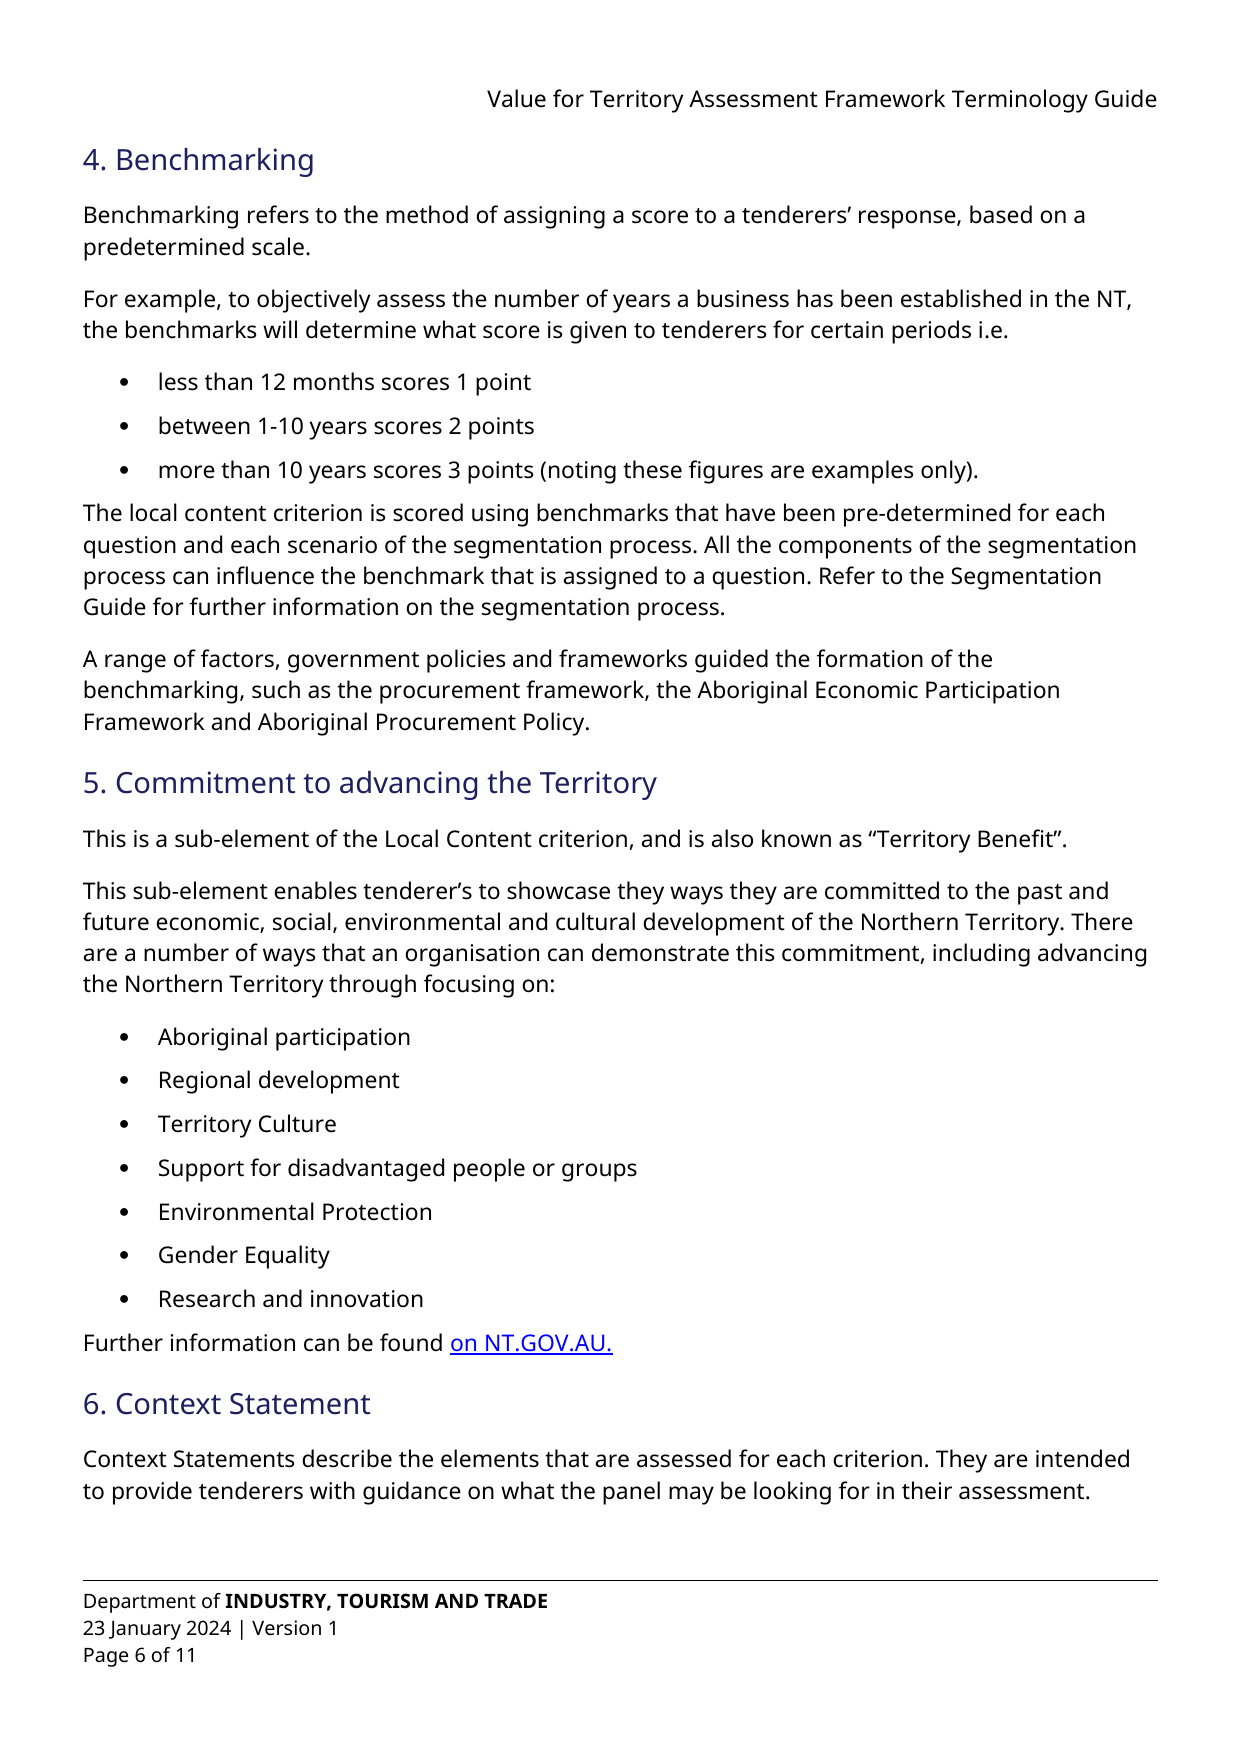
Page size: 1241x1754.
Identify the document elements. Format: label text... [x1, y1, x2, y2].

text Benchmarking refers to the method of assigning a score to a tenderers’ response, based on a predetermined scale. [83, 199, 1157, 262]
text Further information can be found on NT.GOV.AU. [83, 1327, 1157, 1358]
list more than 10 years scores 3 points (noting these figures are examples only). [120, 454, 1157, 485]
list between 1-10 years scores 2 points [120, 410, 1157, 441]
list Research and innovation [120, 1283, 1157, 1314]
text This is a sub-element of the Local Content criterion, and is also known as “Territory Benefit”. [83, 822, 1157, 854]
list Support for disadvantaged people or groups [120, 1152, 1157, 1183]
subtitle Commitment to advancing the Territory [83, 762, 1157, 802]
list Regional development [120, 1064, 1157, 1095]
text Context Statements describe the elements that are assessed for each criterion. They are intended to provide tenderers with guidance on what the panel may be looking for in their assessment. [83, 1443, 1157, 1506]
text This sub-element enables tenderer’s to showcase they ways they are committed to the past and future economic, social, environmental and cultural development of the Northern Territory. There are a number of ways that an organisation can demonstrate this commitment, including advancing the Northern Territory through focusing on: [83, 874, 1157, 999]
list Aboriginal participation [120, 1020, 1157, 1052]
text A range of factors, government policies and frameworks guided the formation of the benchmarking, such as the procurement framework, the Aboriginal Economic Participation Framework and Aboriginal Procurement Policy. [83, 643, 1157, 737]
list Territory Culture [120, 1108, 1157, 1139]
list less than 12 months scores 1 point [120, 366, 1157, 397]
subtitle Benchmarking [83, 139, 1157, 179]
subtitle Context Statement [83, 1383, 1157, 1423]
list Gender Equality [120, 1239, 1157, 1270]
text For example, to objectively assess the number of years a business has been established in the NT, the benchmarks will determine what score is given to tenderers for certain periods i.e. [83, 283, 1157, 345]
text The local content criterion is scored using benchmarks that have been pre-determined for each question and each scenario of the segmentation process. All the components of the segmentation process can influence the benchmark that is assigned to a question. Refer to the Segmentation Guide for further information on the segmentation process. [83, 497, 1157, 622]
list Environmental Protection [120, 1195, 1157, 1227]
